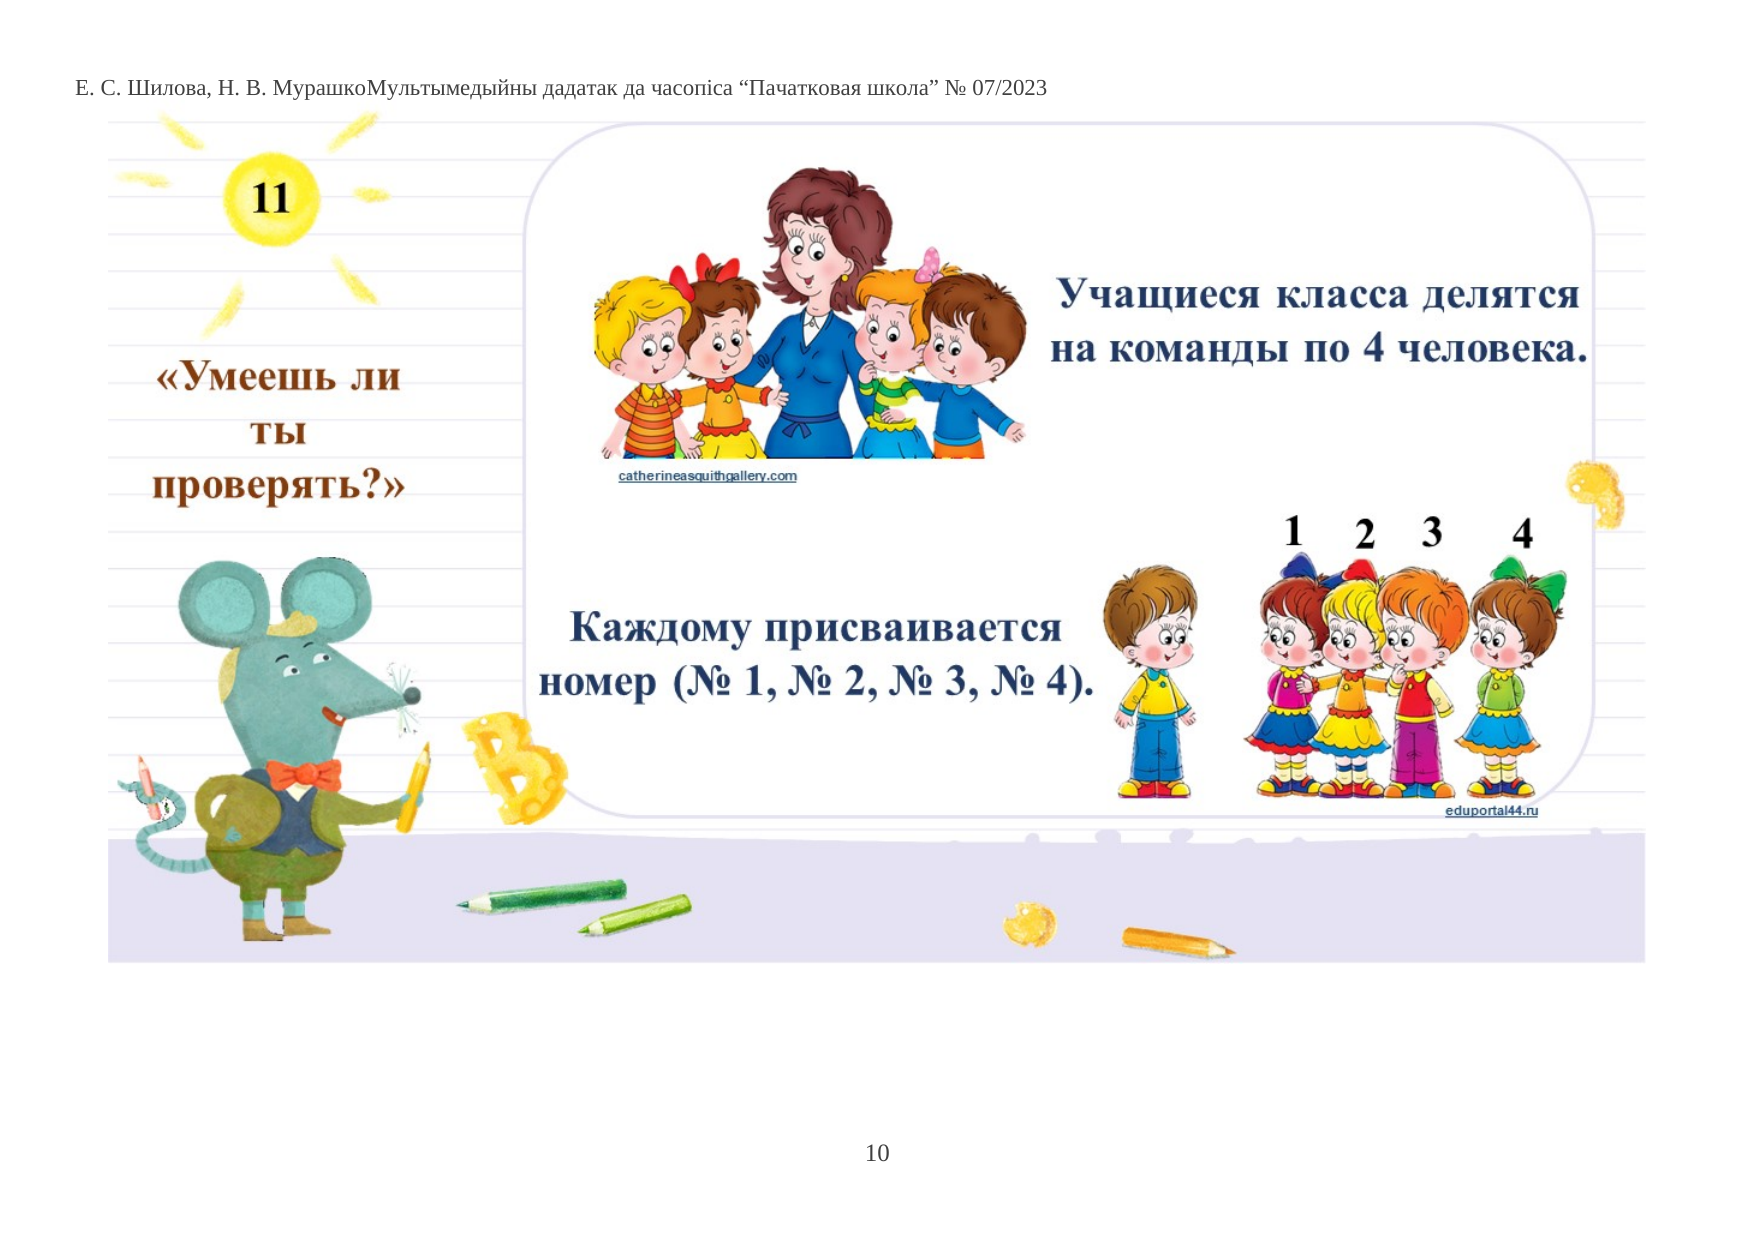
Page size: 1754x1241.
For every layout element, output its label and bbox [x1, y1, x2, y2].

picture [108, 100, 1646, 964]
